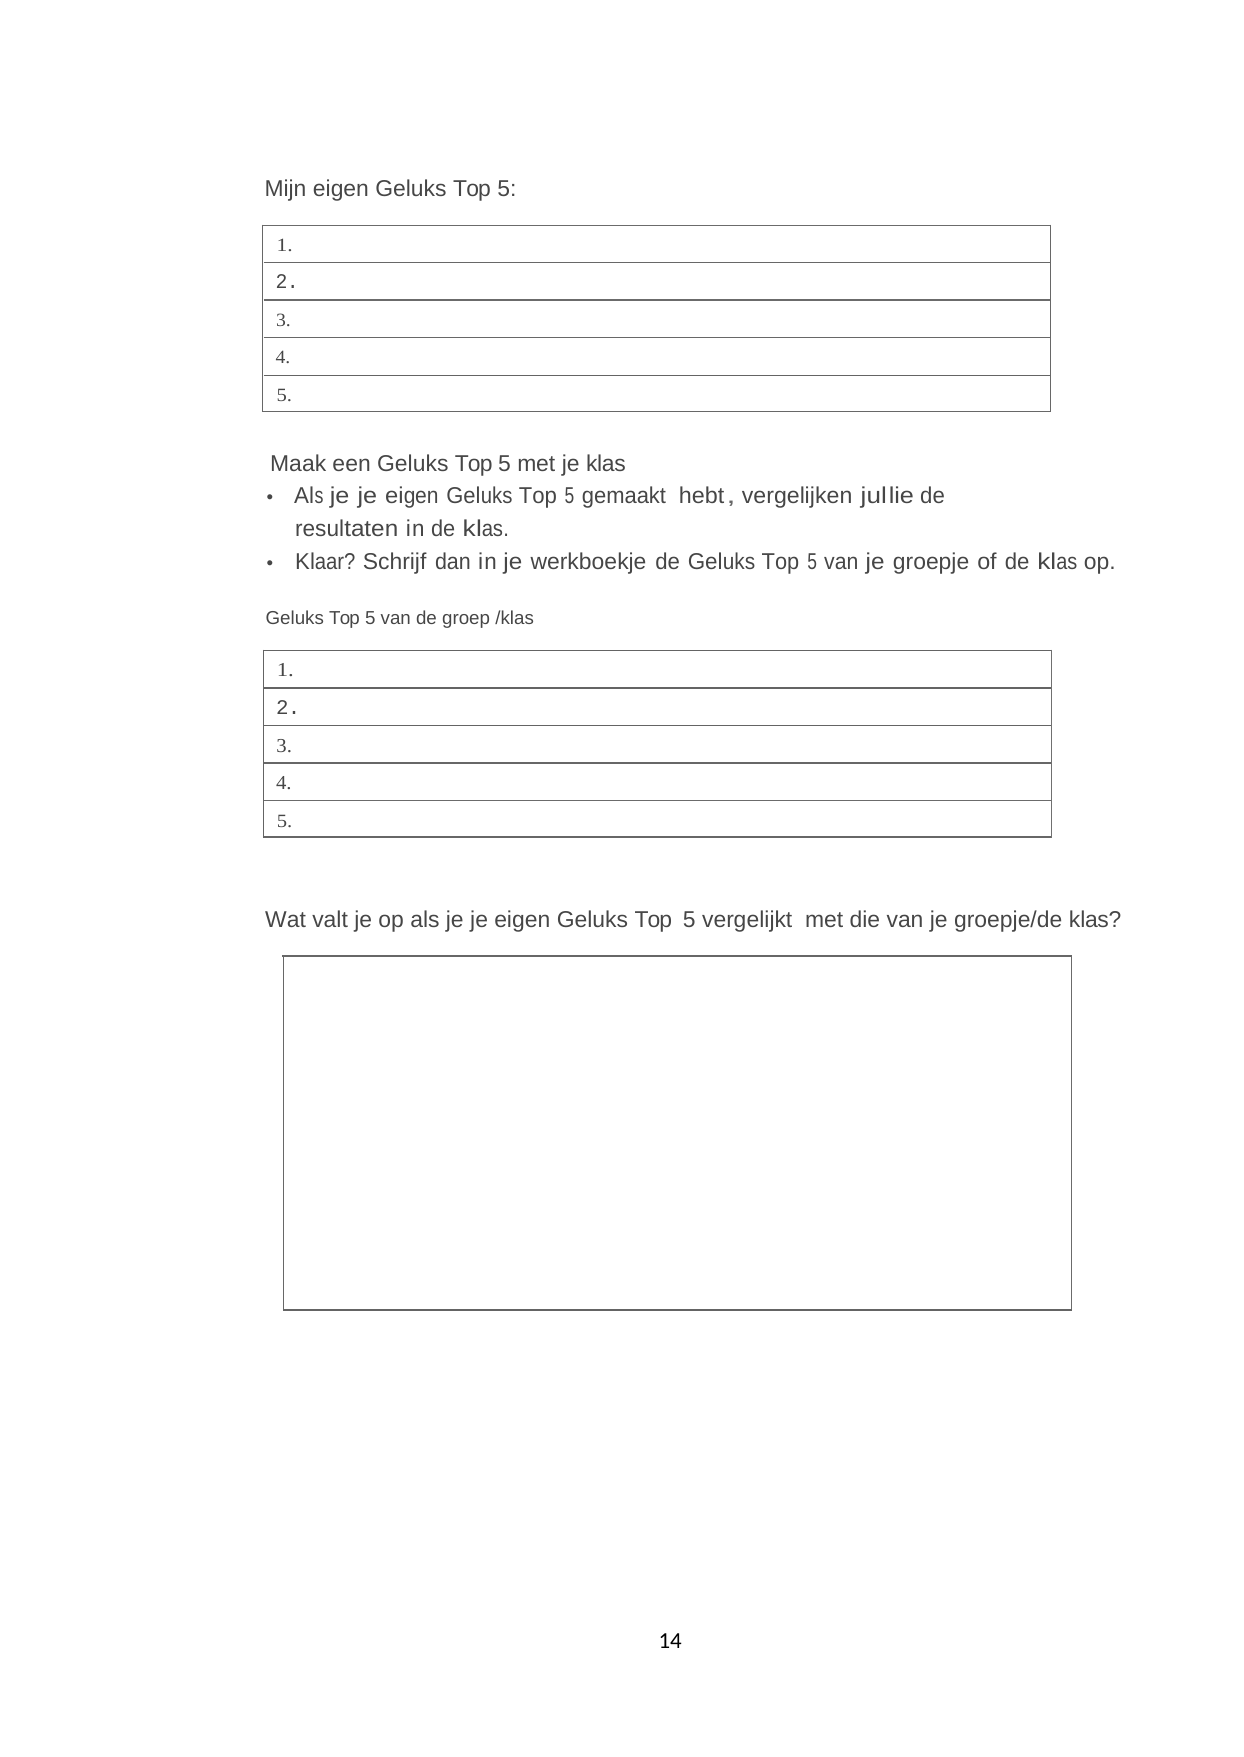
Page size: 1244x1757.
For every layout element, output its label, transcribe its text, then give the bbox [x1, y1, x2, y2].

list Klaar? Schrijf dan in je werkboekje de Geluks Top 5 van je groepje of de klas op. [266, 548, 1164, 574]
text Mijn eigen Geluks Top 5: [264, 175, 1045, 201]
list Als je je eigen Geluks Top 5 gemaakt hebt, vergelijken jullie de resultaten in de klas. [266, 482, 1042, 541]
text Geluks Top 5 van de groep /klas [265, 607, 1164, 628]
table_cell 2. [264, 689, 1051, 724]
table_cell 3. [263, 300, 1050, 336]
table_cell 3. [264, 726, 1051, 762]
table_header 1. [263, 226, 1050, 261]
text Wat valt je op als je je eigen Geluks Top 5 vergelijkt met die van je groepje/de klas? [265, 906, 1164, 932]
table_cell 5. [263, 376, 1050, 411]
table_cell 4. [264, 764, 1051, 799]
text Maak een Geluks Top 5 met je klas [270, 450, 1164, 477]
table_cell 5. [264, 801, 1051, 836]
table_cell 2. [263, 263, 1050, 299]
table_cell 4. [263, 338, 1050, 374]
table_header 1. [264, 651, 1051, 687]
